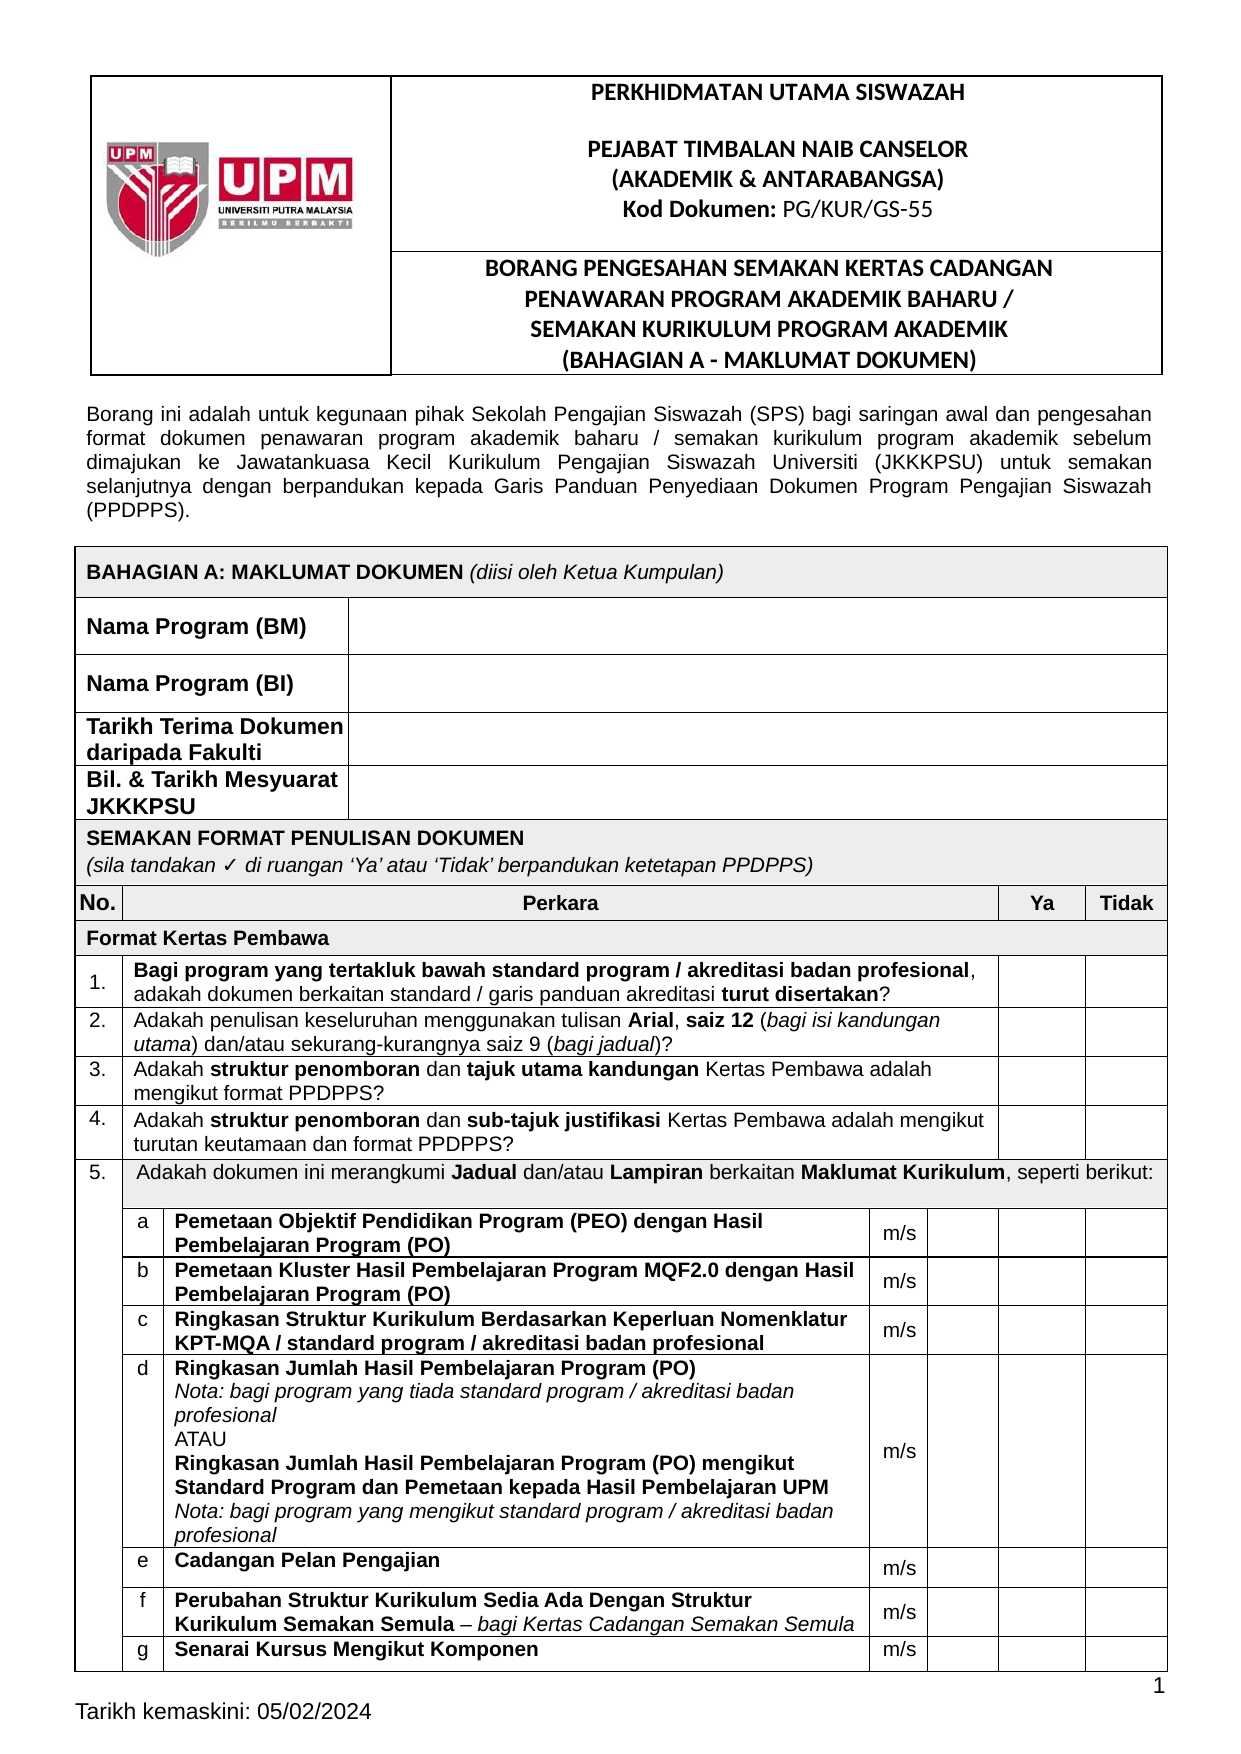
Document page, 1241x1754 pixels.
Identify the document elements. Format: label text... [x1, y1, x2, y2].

table_cell [928, 1548, 998, 1587]
table_cell [349, 598, 1167, 654]
table_cell Adakah struktur penomboran dan sub-tajuk justifikasi Kertas Pembawa adalah mengikut turutan keutamaan dan format PPDPPS? [123, 1106, 998, 1158]
table_cell [1086, 1008, 1167, 1056]
table_cell PEJABAT TIMBALAN NAIB CANSELOR [392, 120, 1161, 164]
table_cell [349, 713, 1167, 765]
table_cell Tarikh Terima Dokumen daripada Fakulti [76, 713, 348, 765]
table_header [92, 77, 390, 374]
table_cell Perubahan Struktur Kurikulum Sedia Ada Dengan Struktur Kurikulum Semakan Semula – bagi Kertas Cadangan Semakan Semula [164, 1588, 869, 1636]
table_cell [999, 1008, 1085, 1056]
table_cell Tidak [1086, 886, 1167, 920]
table_cell c [123, 1306, 163, 1354]
table_cell SEMAKAN FORMAT PENULISAN DOKUMEN (sila tandakan ✓ di ruangan ‘Ya’ atau ‘Tidak’ berpandukan ketetapan PPDPPS) [76, 820, 1167, 884]
table_cell [999, 956, 1085, 1007]
table_cell Bagi program yang tertakluk bawah standard program / akreditasi badan profesional, adakah dokumen berkaitan standard / garis panduan akreditasi turut disertakan? [123, 956, 998, 1007]
table_header PERKHIDMATAN UTAMA SISWAZAH [392, 77, 1161, 120]
table_cell Format Kertas Pembawa [76, 921, 1167, 955]
table_cell Ya [999, 886, 1085, 920]
table_cell m/s [870, 1637, 927, 1671]
table_cell 2. [76, 1008, 122, 1056]
table_cell Adakah struktur penomboran dan tajuk utama kandungan Kertas Pembawa adalah mengikut format PPDPPS? [123, 1057, 998, 1105]
table_cell BAHAGIAN A: MAKLUMAT DOKUMEN (diisi oleh Ketua Kumpulan) [76, 547, 1167, 597]
table_cell m/s [870, 1209, 927, 1256]
table_cell m/s [870, 1355, 927, 1547]
table_cell [1086, 1306, 1167, 1354]
table_cell [1086, 1106, 1167, 1158]
table_cell m/s [870, 1306, 927, 1354]
table_cell No. [76, 886, 122, 920]
table_cell [349, 655, 1167, 712]
table_cell Nama Program (BI) [76, 655, 348, 712]
table_cell [1086, 956, 1167, 1007]
table_cell Perkara [123, 886, 998, 920]
table_cell [999, 1106, 1085, 1158]
table_cell [999, 1355, 1085, 1547]
table_cell Adakah dokumen ini merangkumi Jadual dan/atau Lampiran berkaitan Maklumat Kurikulum, seperti berikut: [123, 1160, 1167, 1207]
table_cell 3. [76, 1057, 122, 1105]
table_cell BORANG PENGESAHAN SEMAKAN KERTAS CADANGAN PENAWARAN PROGRAM AKADEMIK BAHARU / SEMAKAN KURIKULUM PROGRAM AKADEMIK (BAHAGIAN A - MAKLUMAT DOKUMEN) [392, 252, 1161, 374]
table_cell Pemetaan Kluster Hasil Pembelajaran Program MQF2.0 dengan Hasil Pembelajaran Program (PO) [164, 1258, 869, 1305]
table_cell [1086, 1258, 1167, 1305]
table_cell 5. [76, 1160, 122, 1671]
table_cell m/s [870, 1258, 927, 1305]
table_cell Pemetaan Objektif Pendidikan Program (PEO) dengan Hasil Pembelajaran Program (PO) [164, 1209, 869, 1256]
table_cell 1. [76, 956, 122, 1007]
table_cell 4. [76, 1106, 122, 1158]
table_cell [928, 1355, 998, 1547]
table_cell Bil. & Tarikh Mesyuarat JKKKPSU [76, 766, 348, 819]
table_cell (AKADEMIK & ANTARABANGSA) [392, 164, 1161, 194]
table_cell [999, 1258, 1085, 1305]
table_cell [928, 1209, 998, 1256]
table_cell [928, 1306, 998, 1354]
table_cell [164, 1637, 869, 1671]
table_cell [1086, 1637, 1167, 1671]
table_cell [1086, 1057, 1167, 1105]
table_cell [999, 1548, 1085, 1587]
table_cell [928, 1637, 998, 1671]
table_cell f [123, 1588, 163, 1636]
table_cell d [123, 1355, 163, 1547]
table_cell m/s [870, 1588, 927, 1636]
table_cell Ringkasan Struktur Kurikulum Berdasarkan Keperluan Nomenklatur KPT-MQA / standard program / akreditasi badan profesional [164, 1306, 869, 1354]
table_cell m/s [870, 1548, 927, 1587]
table_cell [1086, 1548, 1167, 1587]
table_cell [928, 1588, 998, 1636]
table_cell Ringkasan Jumlah Hasil Pembelajaran Program (PO) Nota: bagi program yang tiada standard program / akreditasi badan profesional ATAU Ringkasan Jumlah Hasil Pembelajaran Program (PO) mengikut Standard Program dan Pemetaan kepada Hasil Pembelajaran UPM Nota: bagi program yang mengikut standard program / akreditasi badan profesional [164, 1355, 869, 1547]
table_cell a [123, 1209, 163, 1256]
table_cell [349, 766, 1167, 819]
table_header Borang ini adalah untuk kegunaan pihak Sekolah Pengajian Siswazah (SPS) bagi saringan awal dan pengesahan format dokumen penawaran program akademik baharu / semakan kurikulum program akademik sebelum dimajukan ke Jawatankuasa Kecil Kurikulum Pengajian Siswazah Universiti (JKKKPSU) untuk semakan selanjutnya dengan berpandukan kepada Garis Panduan Penyediaan Dokumen Program Pengajian Siswazah (PPDPPS). [75, 402, 1164, 546]
table_cell [1086, 1209, 1167, 1256]
table_cell [999, 1637, 1085, 1671]
table_cell Cadangan Pelan Pengajian [164, 1548, 869, 1587]
table_cell b [123, 1258, 163, 1305]
table_cell [999, 1306, 1085, 1354]
table_cell g [123, 1637, 163, 1671]
picture [102, 141, 356, 258]
table_cell Nama Program (BM) [76, 598, 348, 654]
table_cell e [123, 1548, 163, 1587]
table_cell [999, 1057, 1085, 1105]
table_cell Adakah penulisan keseluruhan menggunakan tulisan Arial, saiz 12 (bagi isi kandungan utama) dan/atau sekurang-kurangnya saiz 9 (bagi jadual)? [123, 1008, 998, 1056]
table_cell [1086, 1355, 1167, 1547]
table_cell Kod Dokumen: PG/KUR/GS-55 [392, 194, 1161, 251]
table_cell [928, 1258, 998, 1305]
table_cell [999, 1209, 1085, 1256]
table_cell [1086, 1588, 1167, 1636]
table_cell [999, 1588, 1085, 1636]
